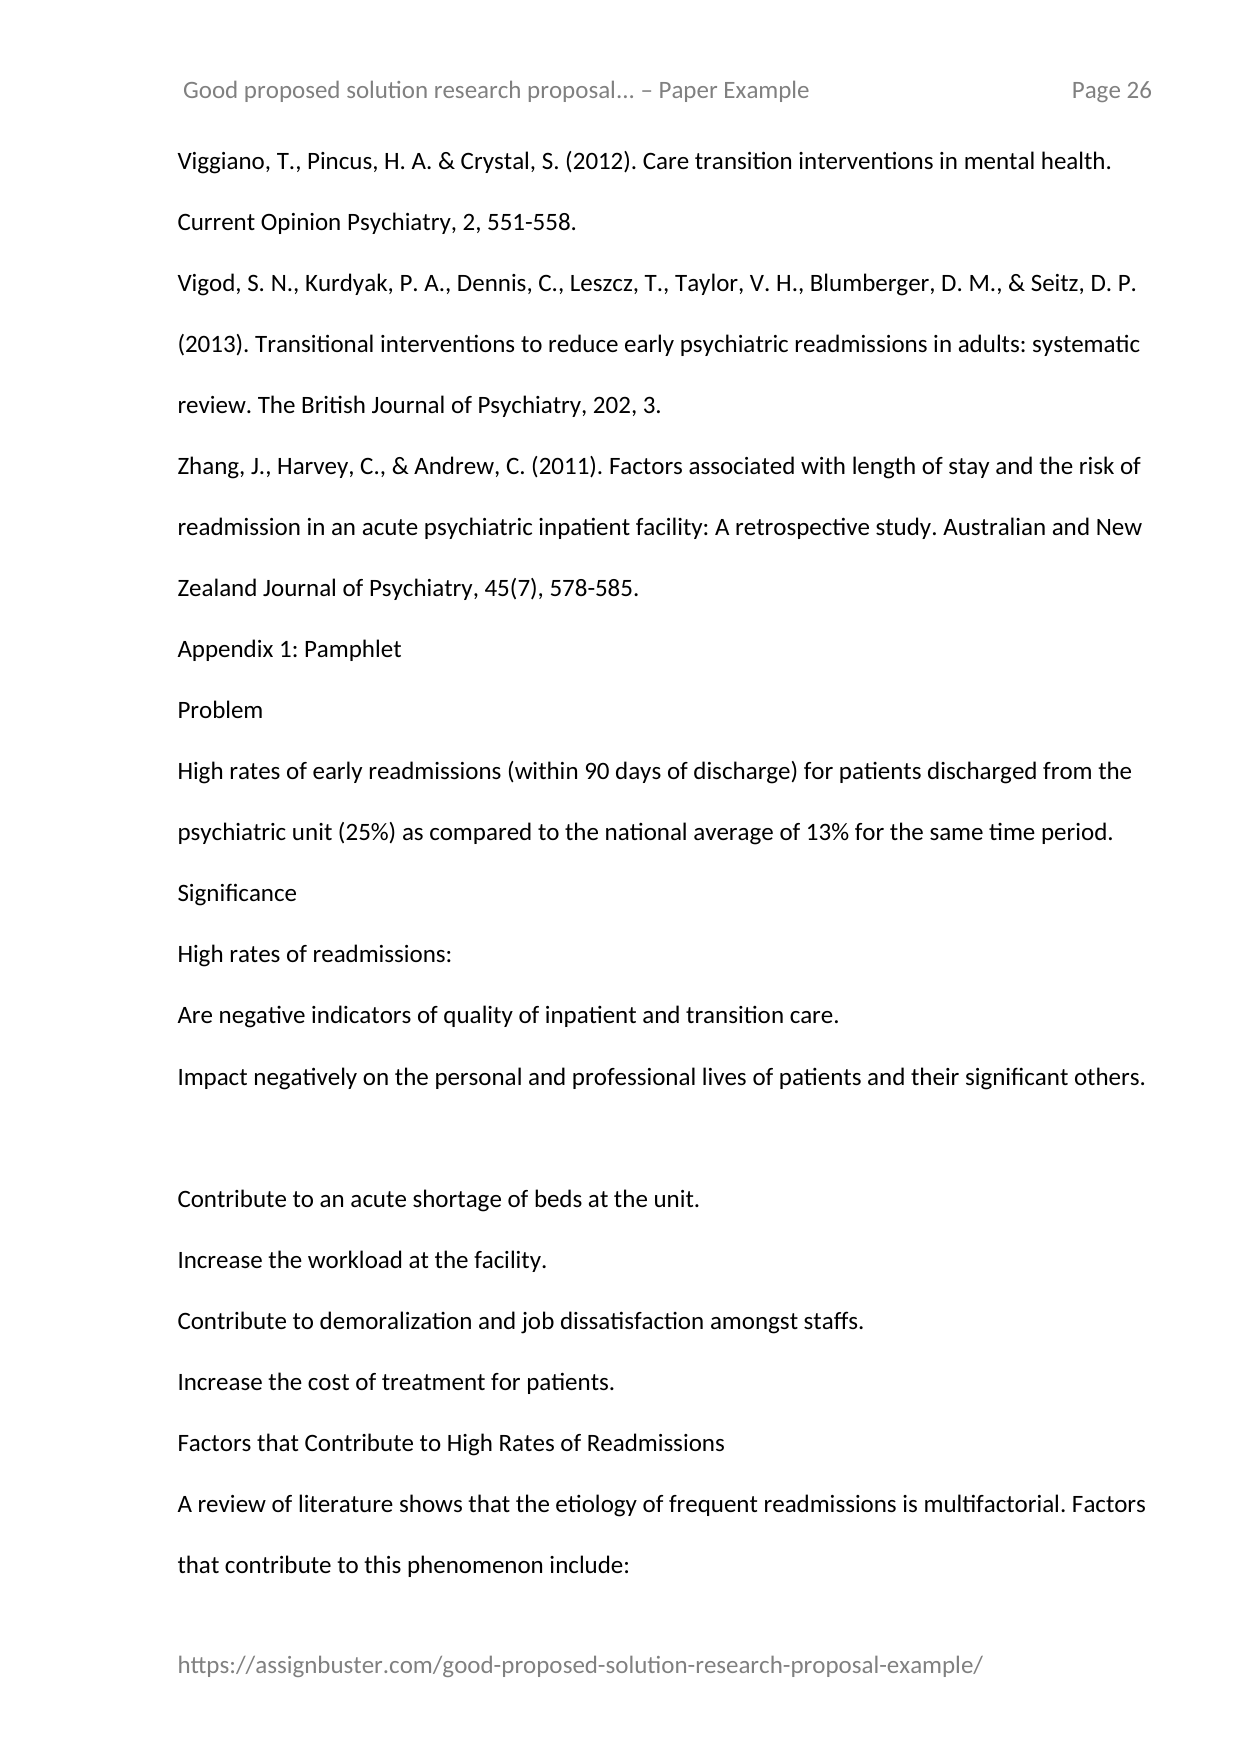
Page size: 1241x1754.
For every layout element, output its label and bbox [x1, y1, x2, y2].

text [177, 145, 1152, 1579]
